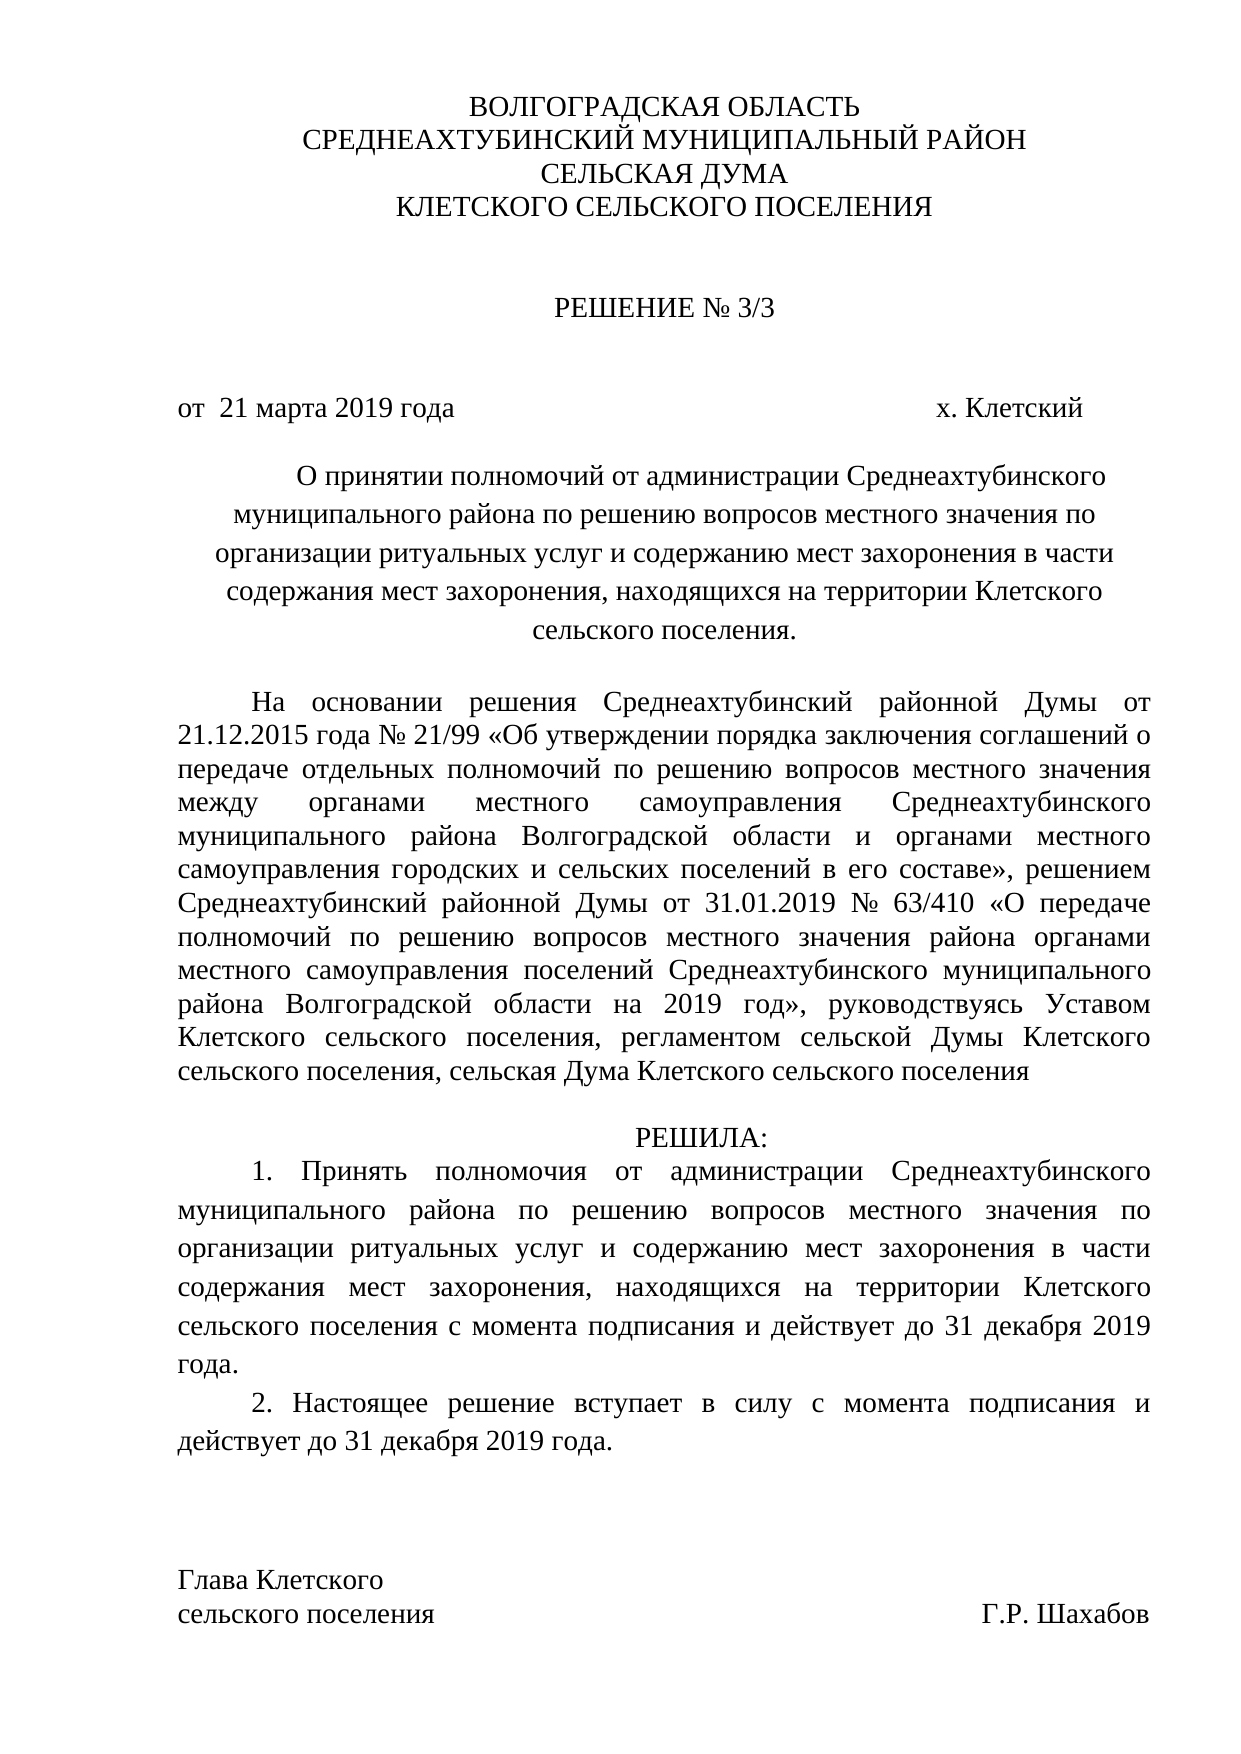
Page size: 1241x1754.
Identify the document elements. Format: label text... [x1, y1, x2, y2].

text СЕЛЬСКАЯ ДУМА [177, 156, 1152, 189]
text На основании решения Среднеахтубинский районной Думы от 21.12.2015 года № 21/99 «Об утверждении порядка заключения соглашений о передаче отдельных полномочий по решению вопросов местного значения между органами местного самоуправления Среднеахтубинского муниципального района Волгоградской области и органами местного самоуправления городских и сельских поселений в его составе», решением Среднеахтубинский районной Думы от 31.01.2019 № 63/410 «О передаче полномочий по решению вопросов местного значения района органами местного самоуправления поселений Среднеахтубинского муниципального района Волгоградской области на 2019 год», руководствуясь Уставом Клетского сельского поселения, регламентом сельской Думы Клетского сельского поселения, сельская Дума Клетского сельского поселения [177, 684, 1152, 1086]
text РЕШЕНИЕ № 3/3 [177, 290, 1152, 323]
text КЛЕТСКОГО СЕЛЬСКОГО ПОСЕЛЕНИЯ [177, 189, 1152, 223]
text О принятии полномочий от администрации Среднеахтубинского муниципального района по решению вопросов местного значения по организации ритуальных услуг и содержанию мест захоронения в части содержания мест захоронения, находящихся на территории Клетского сельского поселения. [177, 458, 1152, 645]
text Глава Клетского [177, 1562, 1152, 1596]
text от 21 марта 2019 года х. Клетский [177, 391, 1152, 424]
text 1. Принять полномочия от администрации Среднеахтубинского муниципального района по решению вопросов местного значения по организации ритуальных услуг и содержанию мест захоронения в части содержания мест захоронения, находящихся на территории Клетского сельского поселения с момента подписания и действует до 31 декабря 2019 года. [177, 1153, 1152, 1380]
text ВОЛГОГРАДСКАЯ ОБЛАСТЬ [177, 89, 1152, 122]
text сельского поселения Г.Р. Шахабов [177, 1596, 1152, 1629]
text РЕШИЛА: [177, 1120, 1152, 1153]
text СРЕДНЕАХТУБИНСКИЙ МУНИЦИПАЛЬНЫЙ РАЙОН [177, 122, 1152, 156]
text 2. Настоящее решение вступает в силу с момента подписания и действует до 31 декабря 2019 года. [177, 1385, 1152, 1457]
